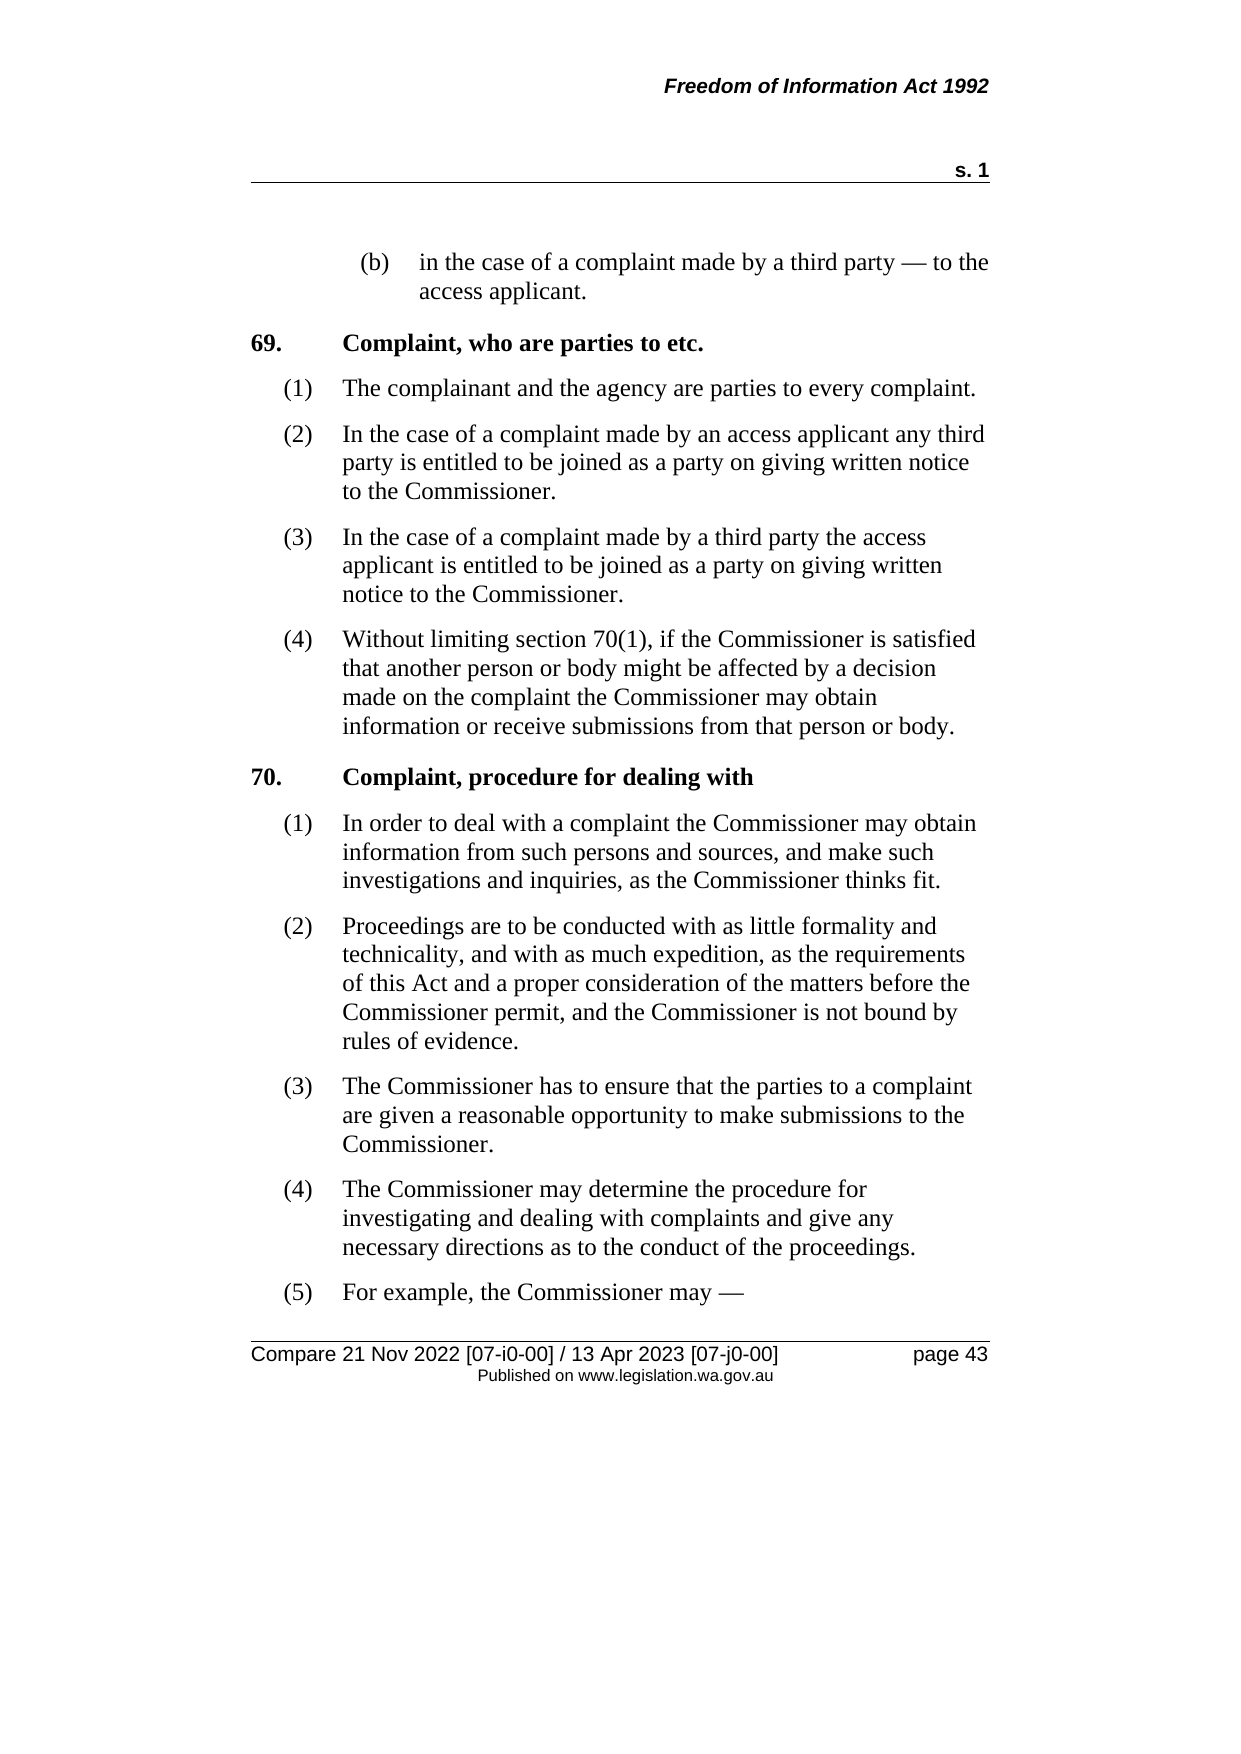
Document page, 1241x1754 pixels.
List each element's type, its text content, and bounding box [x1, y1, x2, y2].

text (1) The complainant and the agency are parties to every complaint. [251, 373, 990, 402]
text (4) The Commissioner may determine the procedure for investigating and dealing with complaints and give any necessary directions as to the conduct of the proceedings. [251, 1174, 990, 1260]
subtitle 70. Complaint, procedure for dealing with [251, 762, 990, 791]
text (2) Proceedings are to be conducted with as little formality and technicality, and with as much expedition, as the requirements of this Act and a proper consideration of the matters before the Commissioner permit, and the Commissioner is not bound by rules of evidence. [251, 911, 990, 1054]
text (5) For example, the Commissioner may — [251, 1277, 990, 1306]
text (3) In the case of a complaint made by a third party the access applicant is entitled to be joined as a party on giving written notice to the Commissioner. [251, 522, 990, 608]
text (2) In the case of a complaint made by an access applicant any third party is entitled to be joined as a party on giving written notice to the Commissioner. [251, 419, 990, 505]
subtitle 69. Complaint, who are parties to etc. [251, 328, 990, 357]
text (3) The Commissioner has to ensure that the parties to a complaint are given a reasonable opportunity to make submissions to the Commissioner. [251, 1071, 990, 1157]
text (b) in the case of a complaint made by a third party — to the access applicant. [251, 247, 990, 305]
text (4) Without limiting section 70(1), if the Commissioner is satisfied that another person or body might be affected by a decision made on the complaint the Commissioner may obtain information or receive submissions from that person or body. [251, 624, 990, 739]
text (1) In order to deal with a complaint the Commissioner may obtain information from such persons and sources, and make such investigations and inquiries, as the Commissioner thinks fit. [251, 808, 990, 894]
